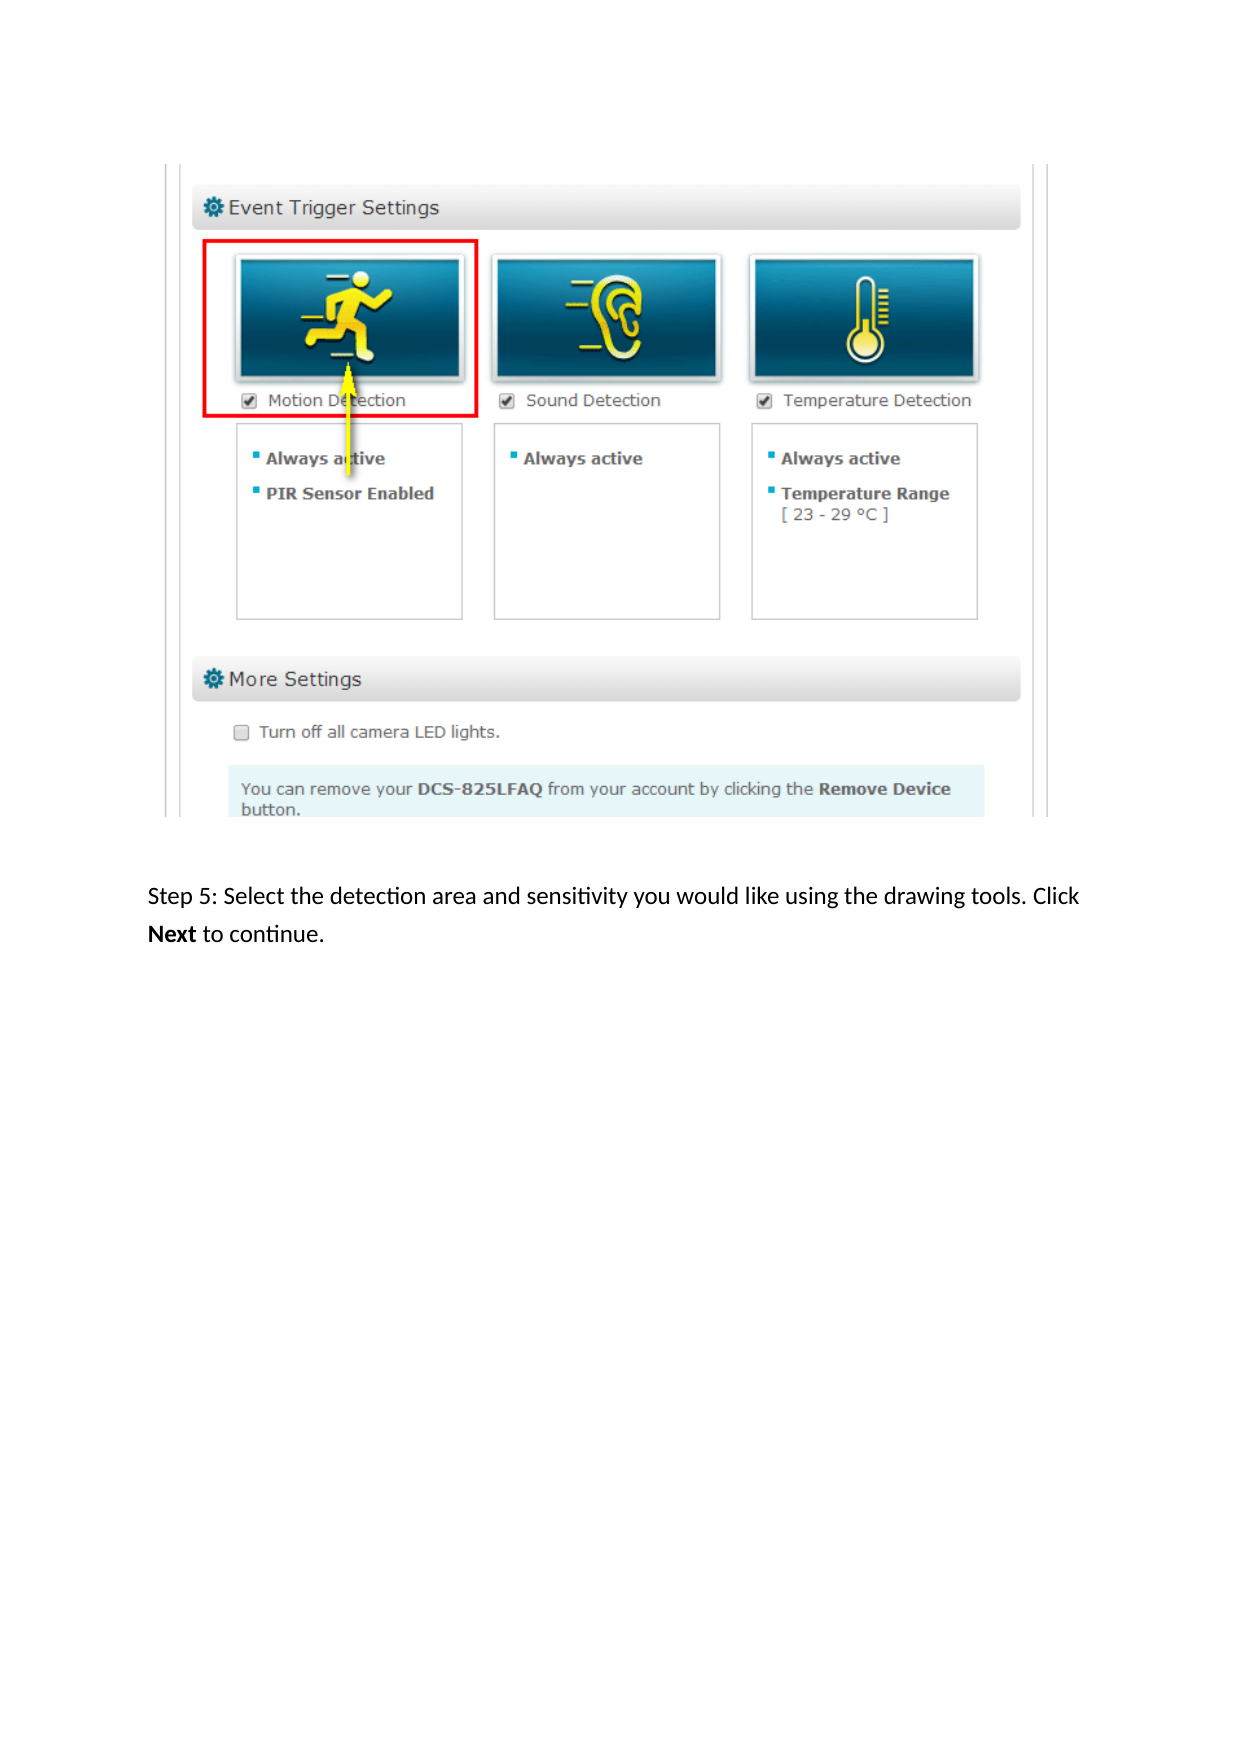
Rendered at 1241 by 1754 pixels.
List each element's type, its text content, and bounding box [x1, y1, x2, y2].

picture [147, 164, 1048, 817]
text Step 5: Select the detection area and sensitivity you would like using the drawing tools. Click Next to continue. [148, 877, 1092, 952]
